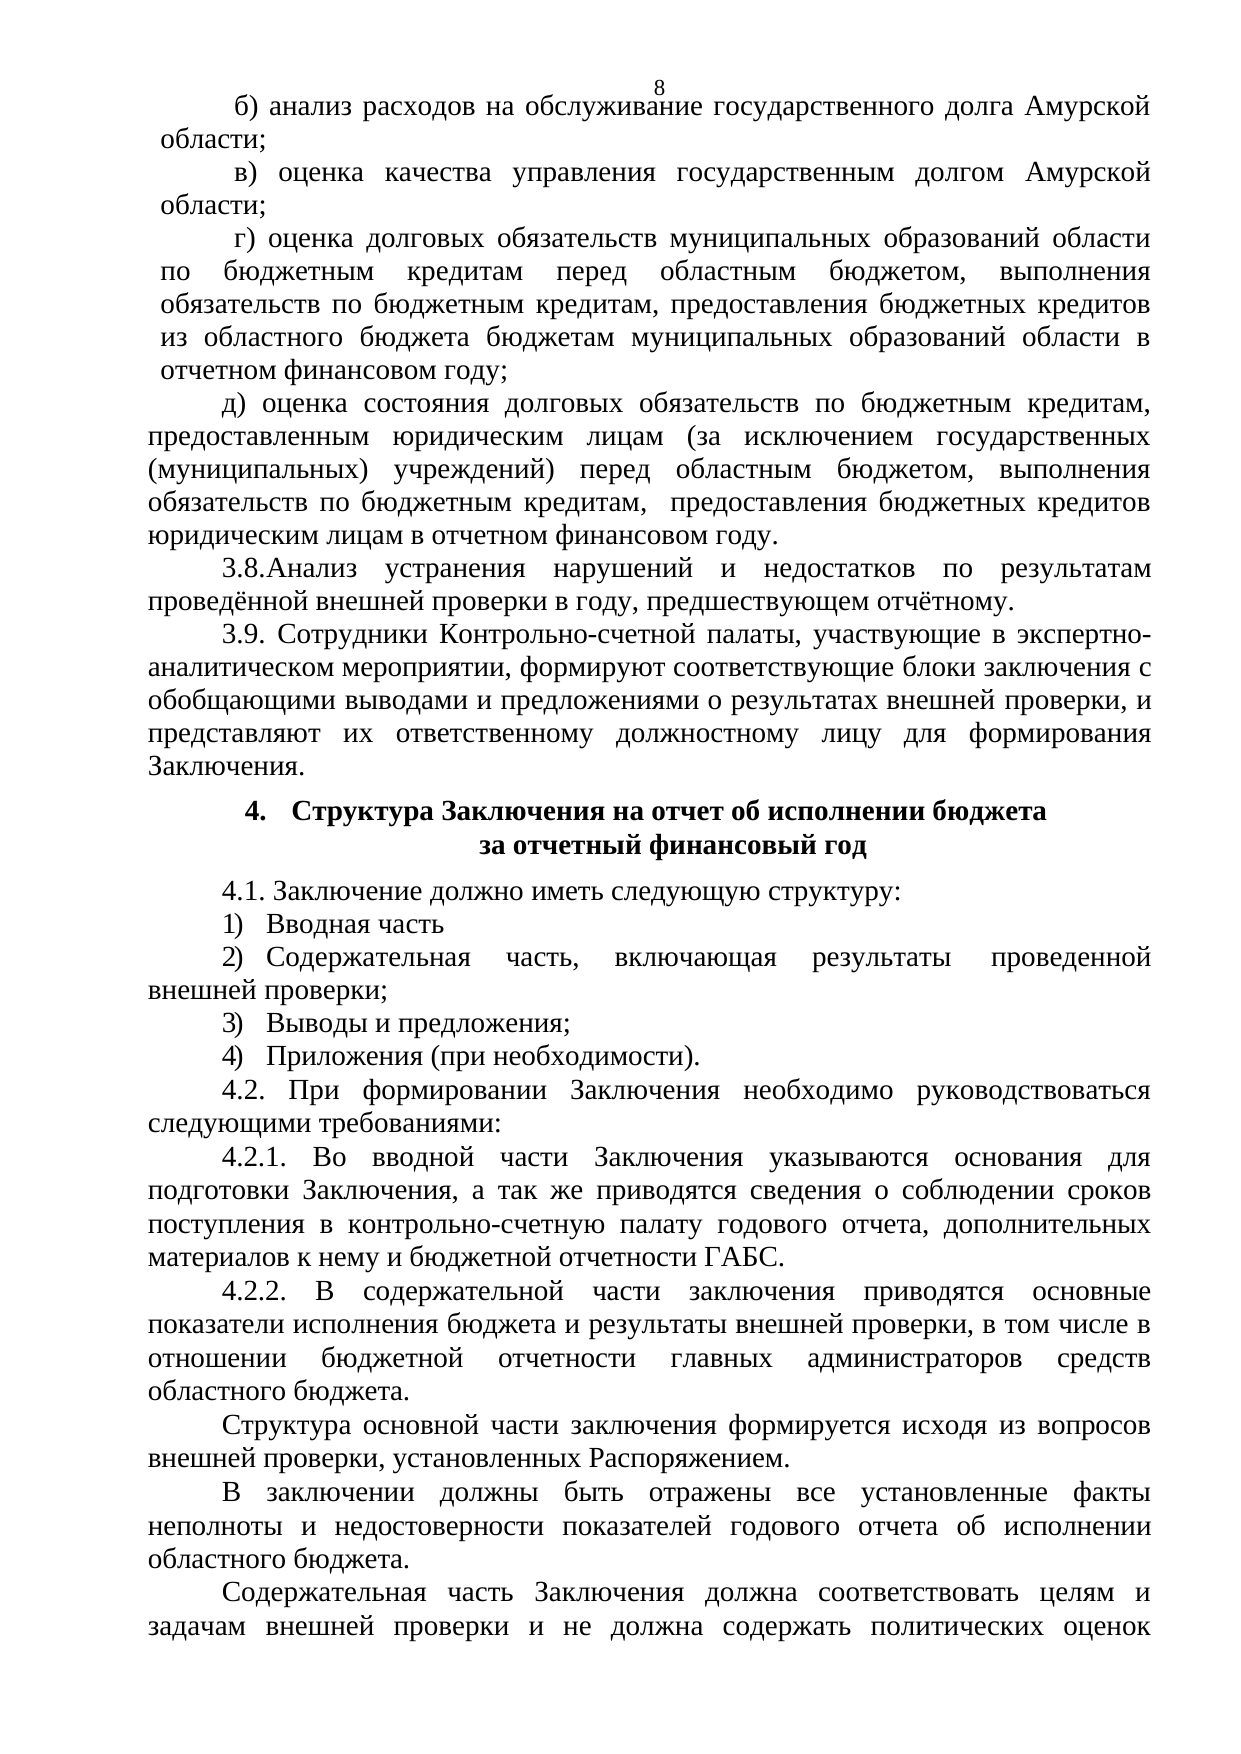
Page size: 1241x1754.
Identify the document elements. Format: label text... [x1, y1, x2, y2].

text д) оценка состояния долговых обязательств по бюджетным кредитам, предоставленным юридическим лицам (за исключением государственных (муниципальных) учреждений) перед областным бюджетом, выполнения обязательств по бюджетным кредитам, предоставления бюджетных кредитов юридическим лицам в отчетном финансовом году. [148, 386, 1152, 551]
list Сотрудники Контрольно-счетной палаты, участвующие в экспертно-аналитическом мероприятии, формируют соответствующие блоки заключения с обобщающими выводами и предложениями о результатах внешней проверки, и представляют их ответственному должностному лицу для формирования Заключения. [148, 617, 1152, 782]
text г) оценка долговых обязательств муниципальных образований области по бюджетным кредитам перед областным бюджетом, выполнения обязательств по бюджетным кредитам, предоставления бюджетных кредитов из областного бюджета бюджетам муниципальных образований области в отчетном финансовом году; [160, 221, 1152, 386]
list Анализ устранения нарушений и недостатков по результатам проведённой внешней проверки в году, предшествующем отчётному. [148, 551, 1152, 617]
list Содержательная часть, включающая результаты проведенной внешней проверки; [148, 940, 1152, 1006]
list Структура Заключения на отчет об исполнении бюджета за отчетный финансовый год [148, 794, 1152, 861]
list 4.1. Заключение должно иметь следующую структуру: [148, 873, 1152, 907]
text 4.2.1. Во вводной части Заключения указываются основания для подготовки Заключения, а так же приводятся сведения о соблюдении сроков поступления в контрольно-счетную палату годового отчета, дополнительных материалов к нему и бюджетной отчетности ГАБС. [148, 1139, 1152, 1273]
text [148, 1576, 1152, 1641]
text 4.2.2. В содержательной части заключения приводятся основные показатели исполнения бюджета и результаты внешней проверки, в том числе в отношении бюджетной отчетности главных администраторов средств областного бюджета. [148, 1273, 1152, 1407]
list Выводы и предложения; [148, 1006, 1152, 1039]
text В заключении должны быть отражены все установленные факты неполноты и недостоверности показателей годового отчета об исполнении областного бюджета. [148, 1474, 1152, 1575]
text 4.2. При формировании Заключения необходимо руководствоваться следующими требованиями: [148, 1073, 1152, 1139]
text б) анализ расходов на обслуживание государственного долга Амурской области; [160, 89, 1152, 154]
text в) оценка качества управления государственным долгом Амурской области; [160, 155, 1152, 221]
list Вводная часть [148, 907, 1152, 940]
text Структура основной части заключения формируется исходя из вопросов внешней проверки, установленных Распоряжением. [148, 1407, 1152, 1474]
list Приложения (при необходимости). [148, 1039, 1152, 1072]
